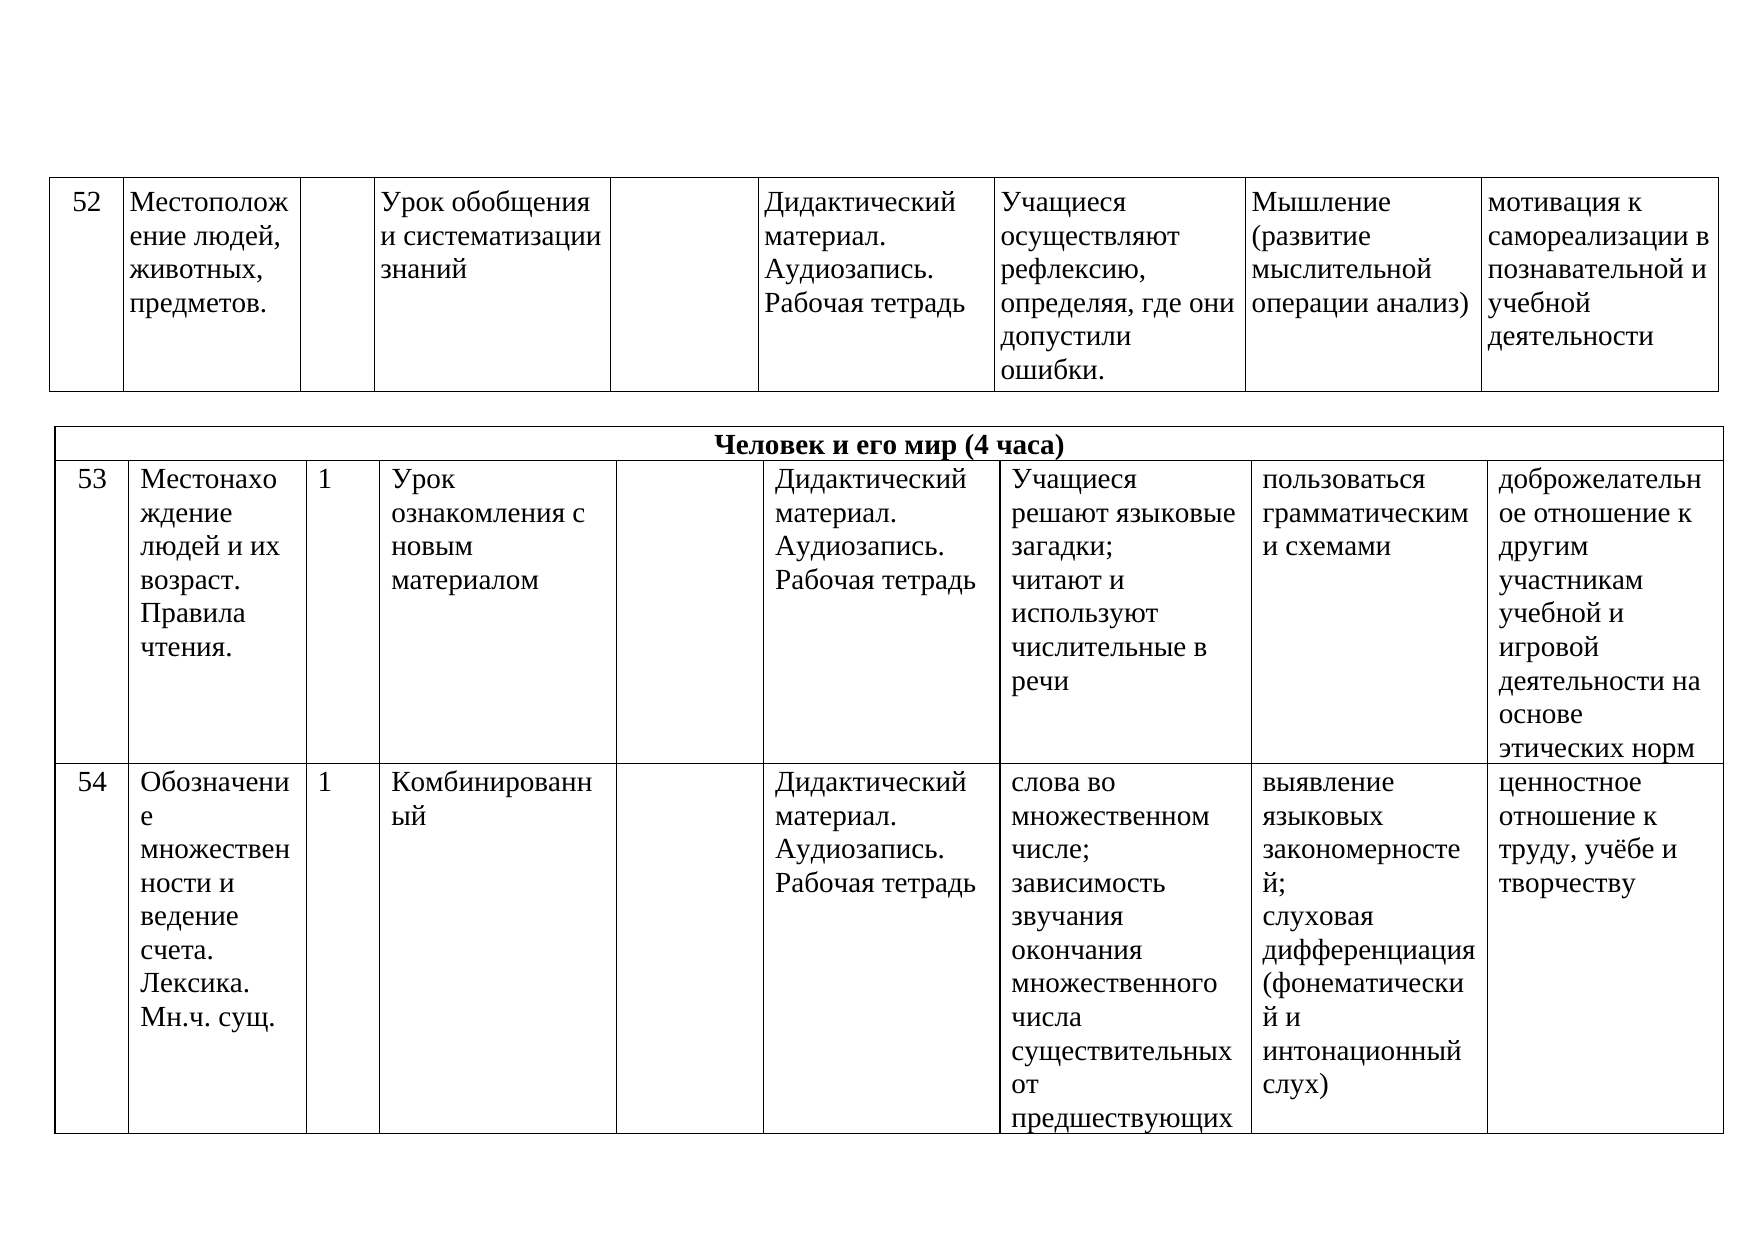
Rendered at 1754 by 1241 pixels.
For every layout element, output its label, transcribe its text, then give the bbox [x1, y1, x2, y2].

table_cell Мышление (развитие мыслительной операции анализ) [1246, 178, 1481, 391]
table_cell Урок обобщения и систематизации знаний [375, 178, 610, 391]
table_cell Местоположение людей, животных, предметов. [124, 178, 300, 391]
table_cell Учащиеся осуществляют рефлексию, определяя, где они допустили ошибки. [995, 178, 1245, 391]
table_cell [617, 764, 763, 1133]
table_cell 53 [56, 461, 128, 763]
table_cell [1252, 764, 1487, 1133]
table_cell [617, 461, 763, 763]
table_cell Местонахождение людей и их возраст. Правила чтения. [129, 461, 306, 763]
table_cell [611, 178, 758, 391]
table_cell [1488, 764, 1723, 1133]
table_cell Комбинированный [380, 764, 616, 1133]
table_cell 52 [50, 178, 123, 391]
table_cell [764, 764, 999, 1133]
table_cell мотивация к самореализации в познавательной и учебной деятельности [1482, 178, 1718, 391]
table_cell Урок ознакомления с новым материалом [380, 461, 616, 763]
table_cell доброжелательное отношение к другим участникам учебной и игровой деятельности на основе этических норм [1488, 461, 1723, 763]
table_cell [759, 178, 994, 391]
table_cell Дидактический материал. Аудиозапись. Рабочая тетрадь [764, 461, 999, 763]
table_cell 1 [307, 461, 379, 763]
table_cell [129, 764, 306, 1133]
table_cell 54 [56, 764, 128, 1133]
table_cell 1 [307, 764, 379, 1133]
table_cell Учащиеся решают языковые загадки; читают и используют числительные в речи [1001, 461, 1251, 763]
table_cell пользоваться грамматическими схемами [1252, 461, 1487, 763]
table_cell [1001, 764, 1251, 1133]
table_cell [301, 178, 374, 391]
table_header Человек и его мир (4 часа) [56, 427, 1723, 460]
